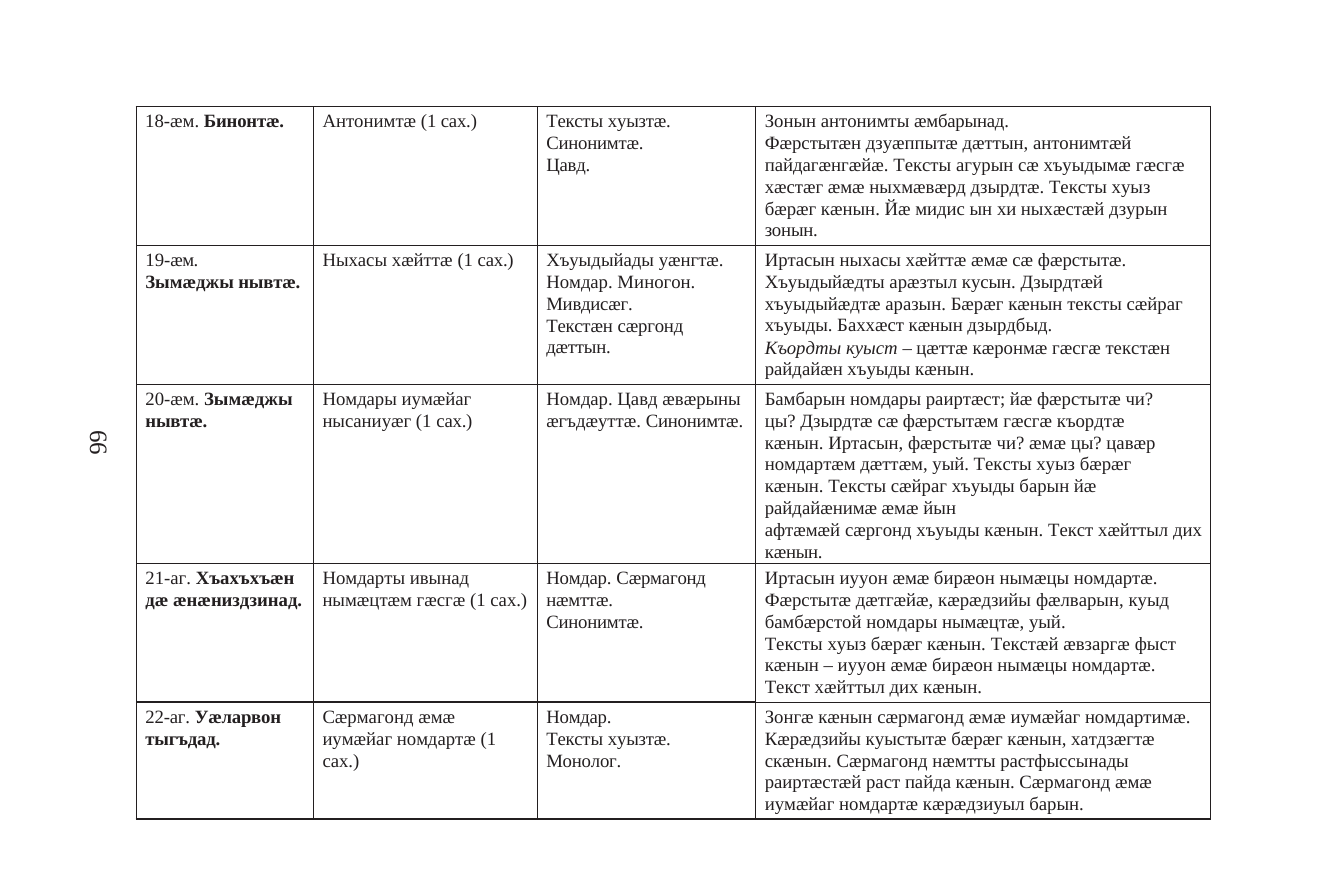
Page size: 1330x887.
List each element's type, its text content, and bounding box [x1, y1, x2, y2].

table_cell Номдарты ивынад нымæцтæм гæсгæ (1 сах.) [314, 564, 537, 701]
table_cell Зонгæ кæнын сæрмагонд æмæ иумæйаг номдартимæ. Кæрæдзийы куыстытæ бæрæг кæнын, хатдзæгтæ скæнын. Сæрмагонд нæмтты растфыссынады раиртæстæй раст пайда кæнын. Сæрмагонд æмæ иумæйаг номдартæ кæрæдзиуыл барын. [756, 703, 1210, 818]
table_header Антонимтæ (1 сах.) [314, 107, 537, 245]
table_cell Номдар. Тексты хуызтæ. Монолог. [538, 703, 755, 818]
table_header Зонын антонимты æмбарынад. Фæрстытæн дзуæппытæ дæттын, антонимтæй пайдагæнгæйæ. Тексты агурын сæ хъуыдымæ гæсгæ хæстæг æмæ ныхмæвæрд дзырдтæ. Тексты хуыз бæрæг кæнын. Йæ мидис ын хи ныхæстæй дзурын зонын. [756, 107, 1210, 245]
table_cell Сæрмагонд æмæ иумæйаг номдартæ (1 сах.) [314, 703, 537, 818]
table_cell 22-аг. Уæларвон тыгъдад. [137, 703, 313, 818]
table_cell 21-аг. Хъахъхъæн дæ æнæниздзинад. [137, 564, 313, 701]
table_cell Бамбарын номдары раиртæст; йæ фæрстытæ чи? цы? Дзырдтæ сæ фæрстытæм гæсгæ къордтæ кæнын. Иртасын, фæрстытæ чи? æмæ цы? цавæр номдартæм дæттæм, уый. Тексты хуыз бæрæг кæнын. Тексты сæйраг хъуыды барын йæ райдайæнимæ æмæ йын афтæмæй сæргонд хъуыды кæнын. Текст хæйттыл дих кæнын. [756, 385, 1210, 563]
table_cell Ныхасы хæйттæ (1 сах.) [314, 246, 537, 384]
table_cell 19-æм. Зымæджы нывтæ. [137, 246, 313, 384]
table_header 18-æм. Бинонтæ. [137, 107, 313, 245]
table_cell Номдар. Цавд æвæрыны æгъдæуттæ. Синонимтæ. [538, 385, 755, 563]
table_header Тексты хуызтæ. Синонимтæ. Цавд. [538, 107, 755, 245]
table_cell Номдары иумæйаг нысаниуæг (1 сах.) [314, 385, 537, 563]
table_cell Иртасын иууон æмæ бирæон нымæцы номдартæ. Фæрстытæ дæтгæйæ, кæрæдзийы фæлварын, куыд бамбæрстой номдары нымæцтæ, уый. Тексты хуыз бæрæг кæнын. Текстæй æвзаргæ фыст кæнын – иууон æмæ бирæон нымæцы номдартæ. Текст хæйттыл дих кæнын. [756, 564, 1210, 701]
table_cell 20-æм. Зымæджы нывтæ. [137, 385, 313, 563]
table_cell Хъуыдыйады уæнгтæ. Номдар. Миногон. Мивдисæг. Текстæн сæргонд дæттын. [538, 246, 755, 384]
table_cell Номдар. Сæрмагонд нæмттæ. Синонимтæ. [538, 564, 755, 701]
table_cell Иртасын ныхасы хæйттæ æмæ сæ фæрстытæ. Хъуыдыйæдты арæзтыл кусын. Дзырдтæй хъуыдыйæдтæ аразын. Бæрæг кæнын тексты сæйраг хъуыды. Баххæст кæнын дзырдбыд. Къордты куыст – цæттæ кæронмæ гæсгæ текстæн райдайæн хъуыды кæнын. [756, 246, 1210, 384]
